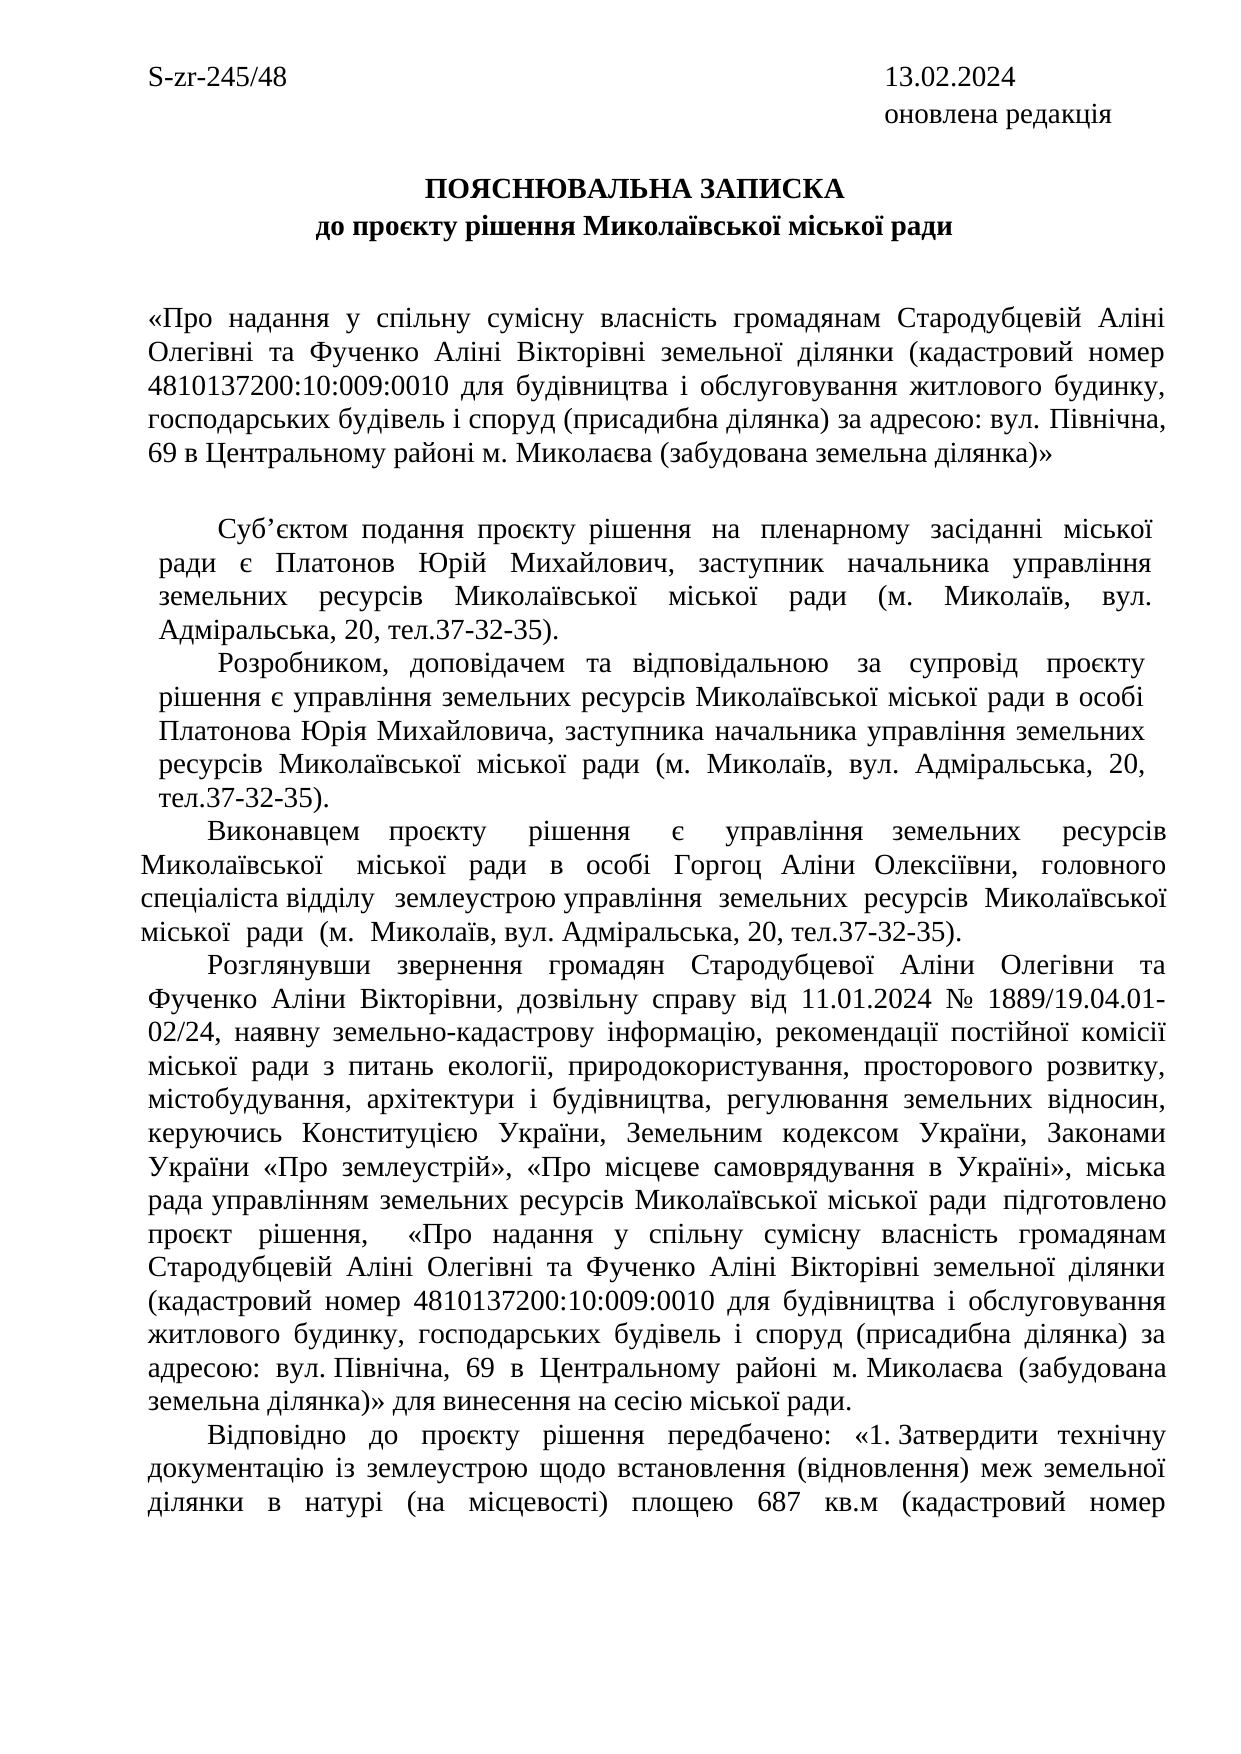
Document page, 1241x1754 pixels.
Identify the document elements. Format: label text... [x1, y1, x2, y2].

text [148, 1417, 1167, 1518]
text ПОЯСНЮВАЛЬНА ЗАПИСКА [424, 171, 1169, 204]
text S-zr-245/48 13.02.2024 [148, 59, 1164, 92]
text Виконавцем проєкту рішення є управління земельних ресурсів Миколаївської міської ради в особі Горгоц Аліни Олексіївни, головного спеціаліста відділу землеустрою управління земельних ресурсів Миколаївської міської ради (м. Миколаїв, вул. Адміральська, 20, тел.37-32-35). [140, 813, 1167, 947]
text до проєкту рішення Миколаївської міської ради [315, 208, 1169, 242]
text «Про надання у спільну сумісну власність громадянам Стародубцевій Аліні Олегівні та Фученко Аліні Вікторівні земельної ділянки (кадастровий номер 4810137200:10:009:0010 для будівництва і обслуговування житлового будинку, господарських будівель і споруд (присадибна ділянка) за адресою: вул. Північна, 69 в Центральному районі м. Миколаєва (забудована земельна ділянка)» [148, 301, 1166, 468]
text Суб’єктом подання проєкту рішення на пленарному засіданні міської ради є Платонов Юрій Михайлович, заступник начальника управління земельних ресурсів Миколаївської міської ради (м. Миколаїв, вул. Адміральська, 20, тел.37-32-35). [158, 511, 1153, 646]
text оновлена редакція [148, 96, 1164, 130]
text Розглянувши звернення громадян Стародубцевої Аліни Олегівни та Фученко Аліни Вікторівни, дозвільну справу від 11.01.2024 № 1889/19.04.01-02/24, наявну земельно-кадастрову інформацію, рекомендації постійної комісії міської ради з питань екології, природокористування, просторового розвитку, містобудування, архітектури і будівництва, регулювання земельних відносин, керуючись Конституцією України, Земельним кодексом України, Законами України «Про землеустрій», «Про місцеве самоврядування в Україні», міська рада управлінням земельних ресурсів Миколаївської міської ради підготовлено проєкт рішення, «Про надання у спільну сумісну власність громадянам Стародубцевій Аліні Олегівні та Фученко Аліні Вікторівні земельної ділянки (кадастровий номер 4810137200:10:009:0010 для будівництва і обслуговування житлового будинку, господарських будівель і споруд (присадибна ділянка) за адресою: вул. Північна, 69 в Центральному районі м. Миколаєва (забудована земельна ділянка)» для винесення на сесію міської ради. [148, 947, 1167, 1417]
text Розробником, доповідачем та відповідальною за супровід проєкту рішення є управління земельних ресурсів Миколаївської міської ради в особі Платонова Юрія Михайловича, заступника начальника управління земельних ресурсів Миколаївської міської ради (м. Миколаїв, вул. Адміральська, 20, тел.37-32-35). [158, 646, 1145, 813]
